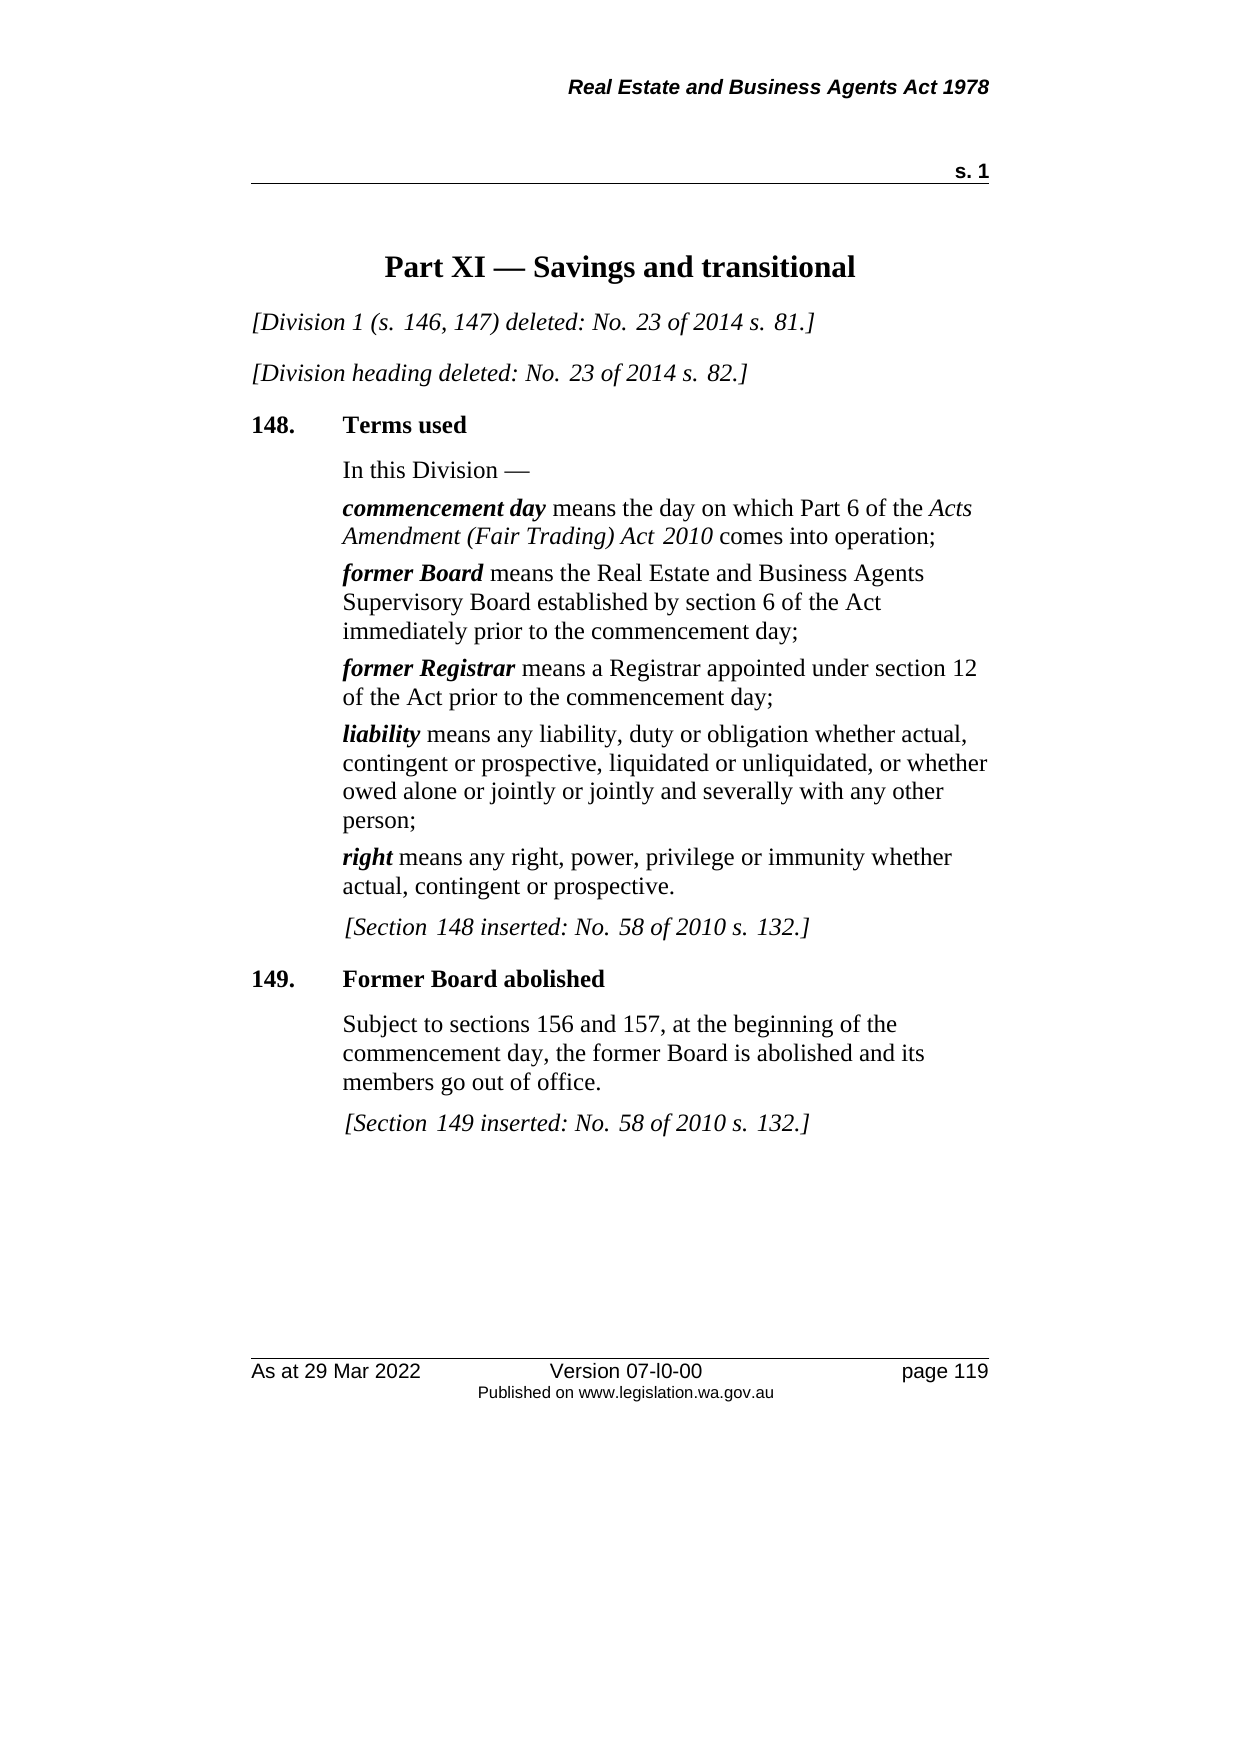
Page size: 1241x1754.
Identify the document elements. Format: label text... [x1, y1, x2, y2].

text [Section 148 inserted: No. 58 of 2010 s. 132.] [251, 912, 989, 941]
subtitle 148. Terms used [251, 410, 989, 439]
text [Division 1 (s. 146, 147) deleted: No. 23 of 2014 s. 81.] [251, 307, 989, 336]
text right means any right, power, privilege or immunity whether actual, contingent or prospective. [251, 842, 989, 900]
text Subject to sections 156 and 157, at the beginning of the commencement day, the former Board is abolished and its members go out of office. [251, 1009, 989, 1096]
text [Section 149 inserted: No. 58 of 2010 s. 132.] [251, 1108, 989, 1137]
text commencement day means the day on which Part 6 of the Acts Amendment (Fair Trading) Act 2010 comes into operation; [251, 493, 989, 550]
text former Board means the Real Estate and Business Agents Supervisory Board established by section 6 of the Act immediately prior to the commencement day; [251, 558, 989, 645]
subtitle 149. Former Board abolished [251, 964, 989, 993]
text [Division heading deleted: No. 23 of 2014 s. 82.] [251, 358, 989, 387]
text former Registrar means a Registrar appointed under section 12 of the Act prior to the commencement day; [251, 653, 989, 711]
text liability means any liability, duty or obligation whether actual, contingent or prospective, liquidated or unliquidated, or whether owed alone or jointly or jointly and severally with any other person; [251, 719, 989, 834]
text In this Division — [251, 456, 989, 484]
subtitle Part XI — Savings and transitional [251, 248, 989, 284]
